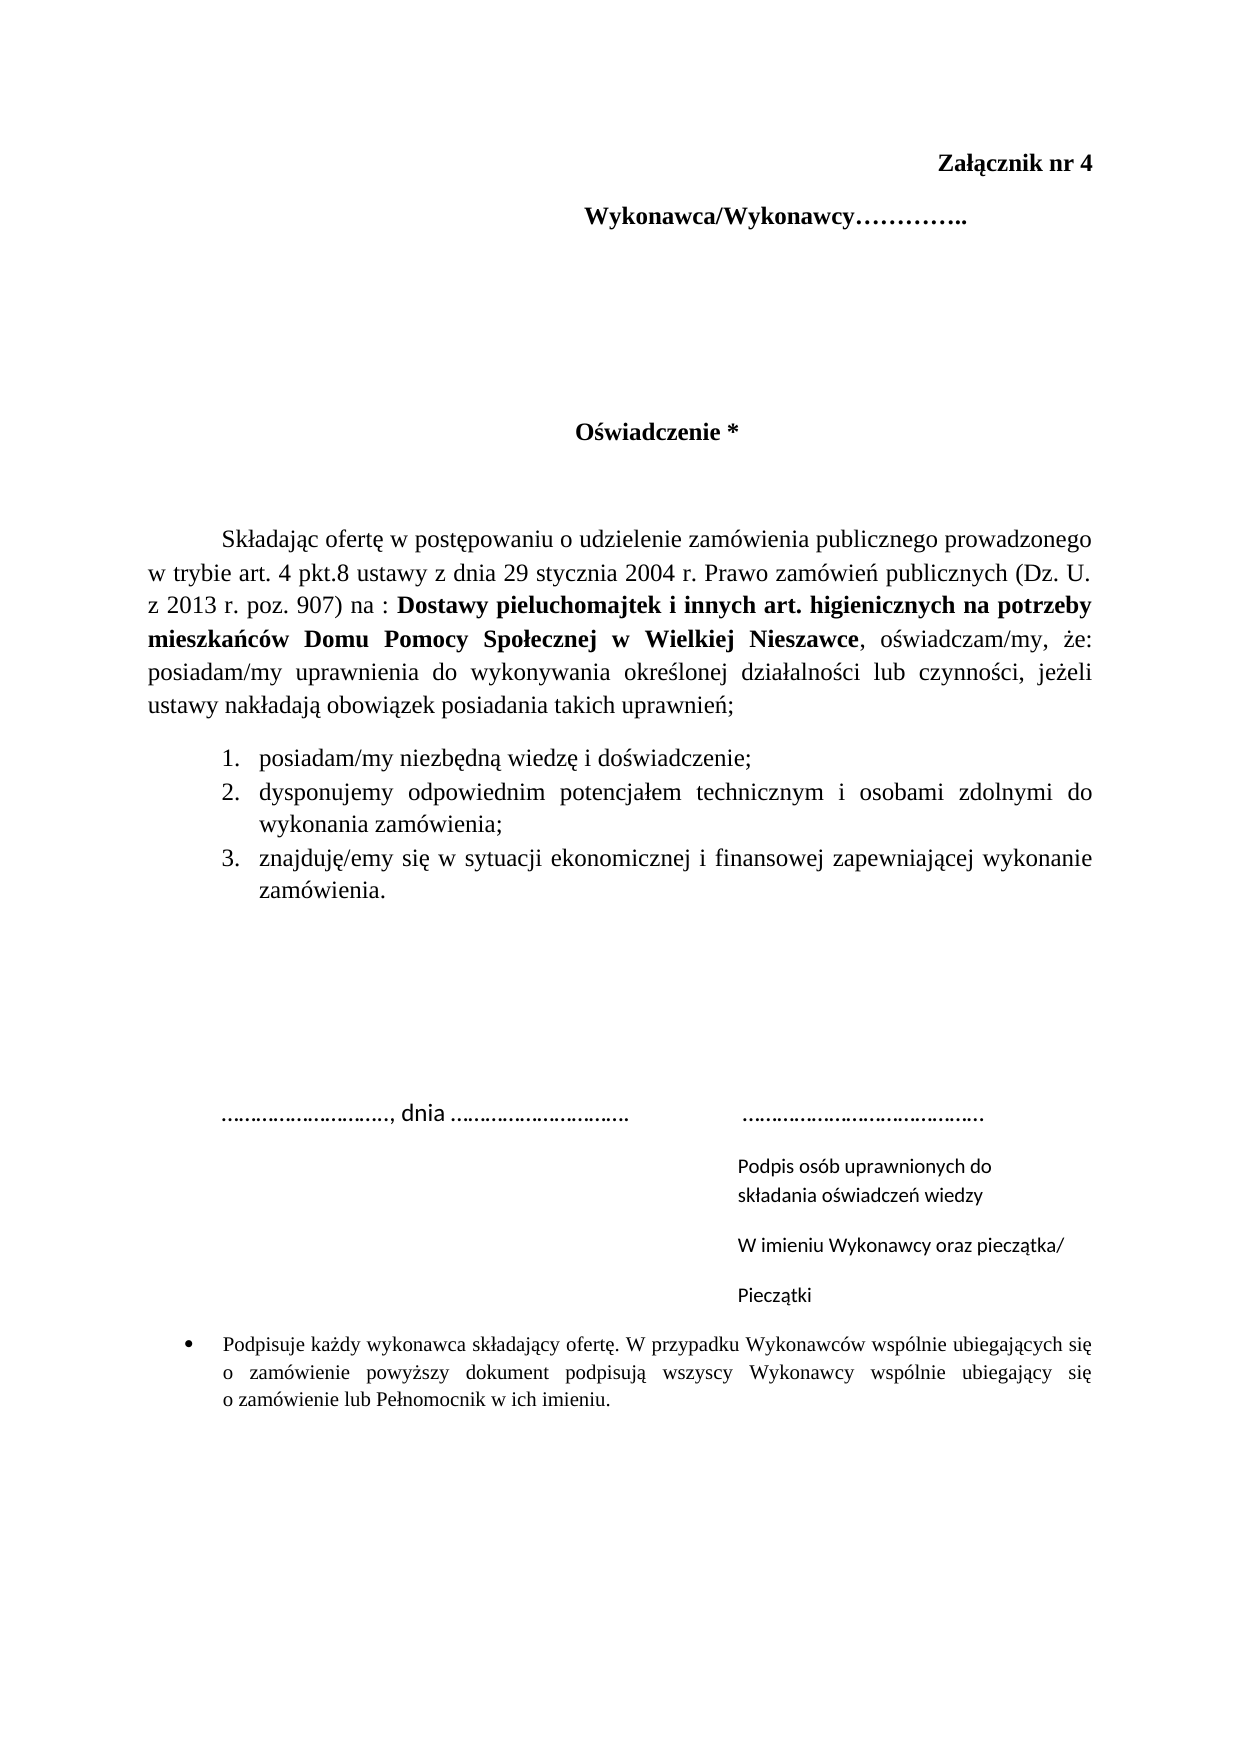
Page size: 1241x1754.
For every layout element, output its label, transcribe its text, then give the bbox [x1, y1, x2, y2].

text Wykonawca/Wykonawcy………….. [148, 201, 1093, 230]
text Składając ofertę w postępowaniu o udzielenie zamówienia publicznego prowadzonego w trybie art. 4 pkt.8 ustawy z dnia 29 stycznia 2004 r. Prawo zamówień publicznych (Dz. U. z 2013 r. poz. 907) na : Dostawy pieluchomajtek i innych art. higienicznych na potrzeby mieszkańców Domu Pomocy Społecznej w Wielkiej Nieszawce, oświadczam/my, że: posiadam/my uprawnienia do wykonywania określonej działalności lub czynności, jeżeli ustawy nakładają obowiązek posiadania takich uprawnień; [148, 524, 1093, 718]
list Podpisuje każdy wykonawca składający ofertę. W przypadku Wykonawców wspólnie ubiegających się o zamówienie powyższy dokument podpisują wszyscy Wykonawcy wspólnie ubiegający się o zamówienie lub Pełnomocnik w ich imieniu. [185, 1332, 1093, 1411]
text ……………………….., dnia …………………………. …………………………………… [148, 1097, 1093, 1127]
list posiadam/my niezbędną wiedzę i doświadczenie; [221, 743, 1093, 772]
list dysponujemy odpowiednim potencjałem technicznym i osobami zdolnymi do wykonania zamówienia; [221, 777, 1093, 838]
text Podpis osób uprawnionych do składania oświadczeń wiedzy [738, 1153, 1093, 1207]
text Oświadczenie * [148, 417, 1093, 446]
list znajduję/emy się w sytuacji ekonomicznej i finansowej zapewniającej wykonanie zamówienia. [221, 843, 1093, 904]
text Załącznik nr 4 [148, 148, 1093, 176]
text W imieniu Wykonawcy oraz pieczątka/ [738, 1232, 1093, 1257]
text Pieczątki [738, 1282, 1093, 1307]
